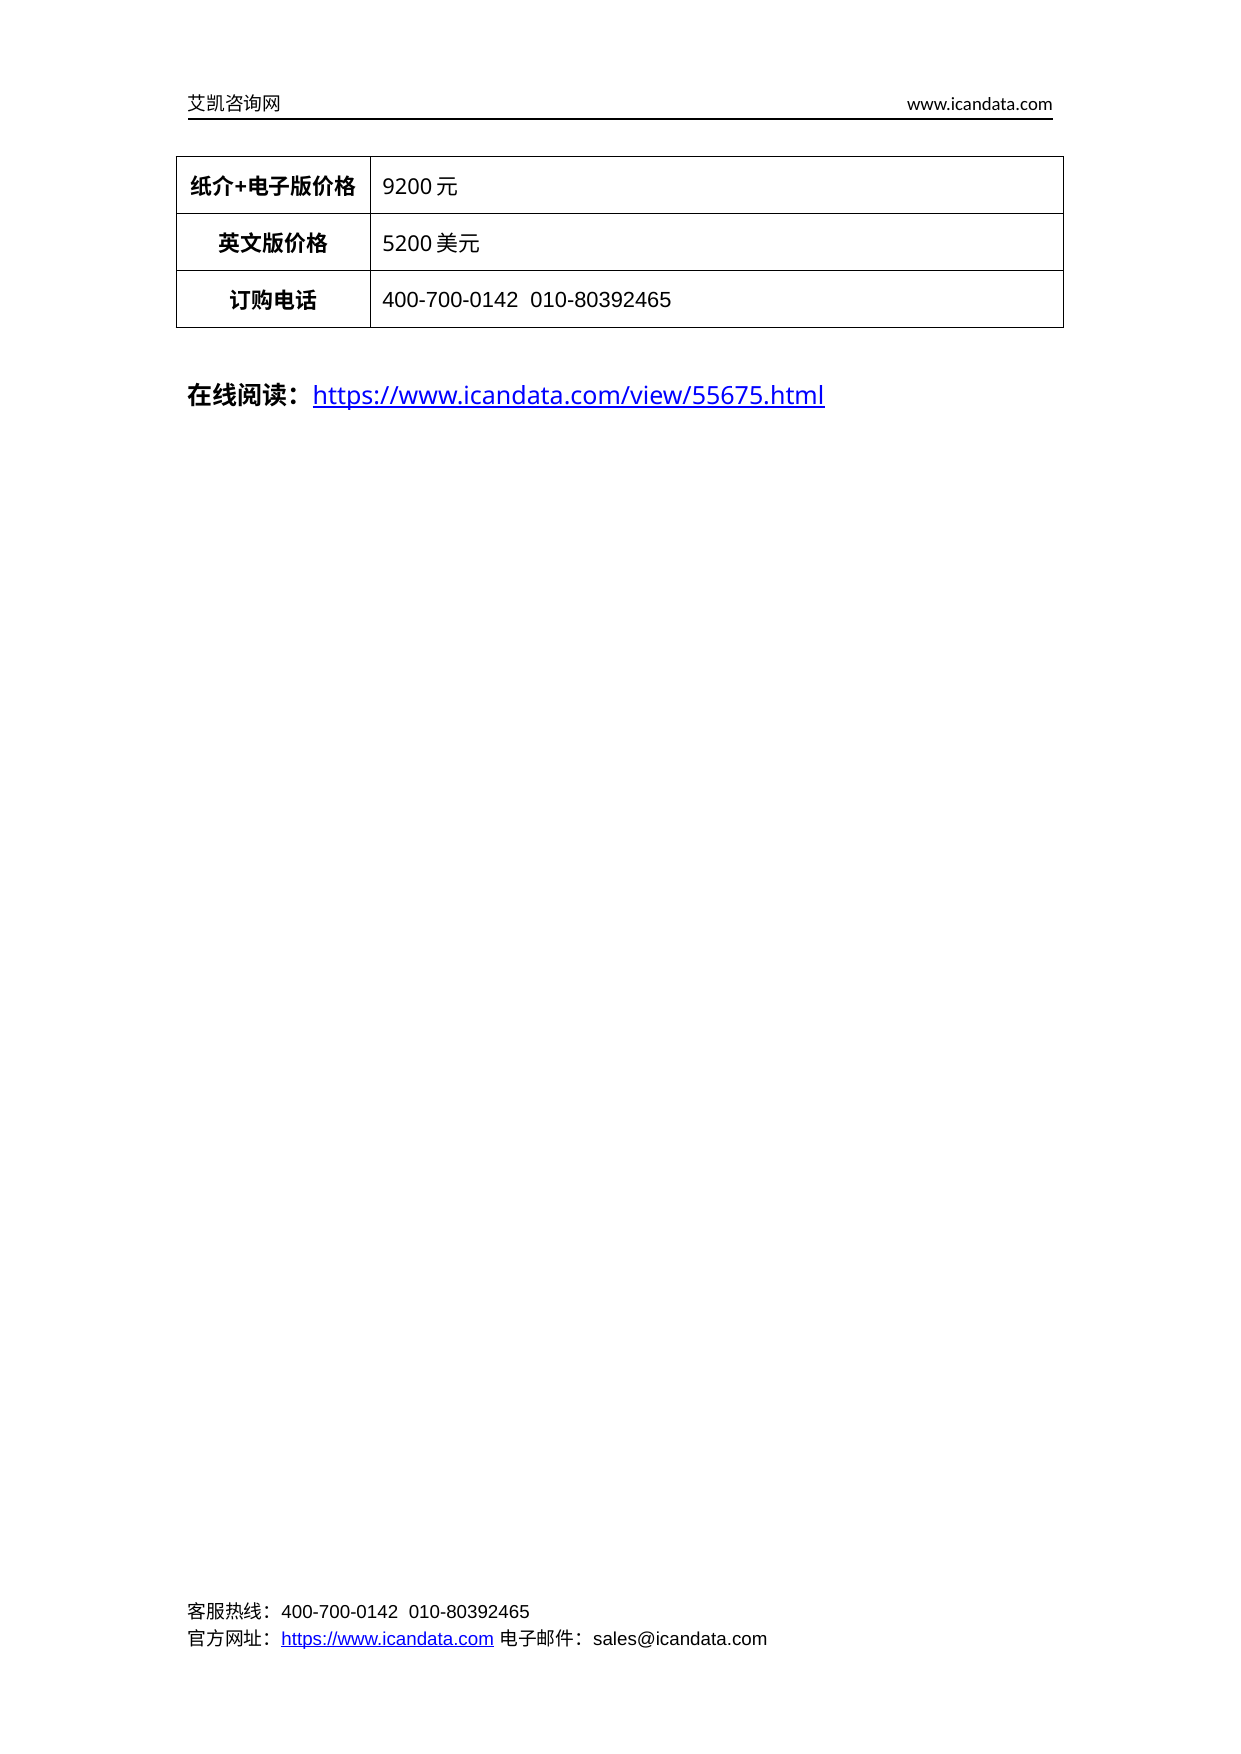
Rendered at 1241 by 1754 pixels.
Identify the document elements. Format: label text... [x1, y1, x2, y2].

table_cell 订购电话 [177, 271, 370, 327]
table_cell 纸介+电子版价格 [177, 157, 370, 213]
text 在线阅读：https://www.icandata.com/view/55675.html [187, 361, 1053, 426]
table_cell 英文版价格 [177, 214, 370, 270]
table_cell 9200元 [371, 157, 1063, 213]
table_cell 5200美元 [371, 214, 1063, 270]
table_cell 400-700-0142 010-80392465 [371, 271, 1063, 327]
